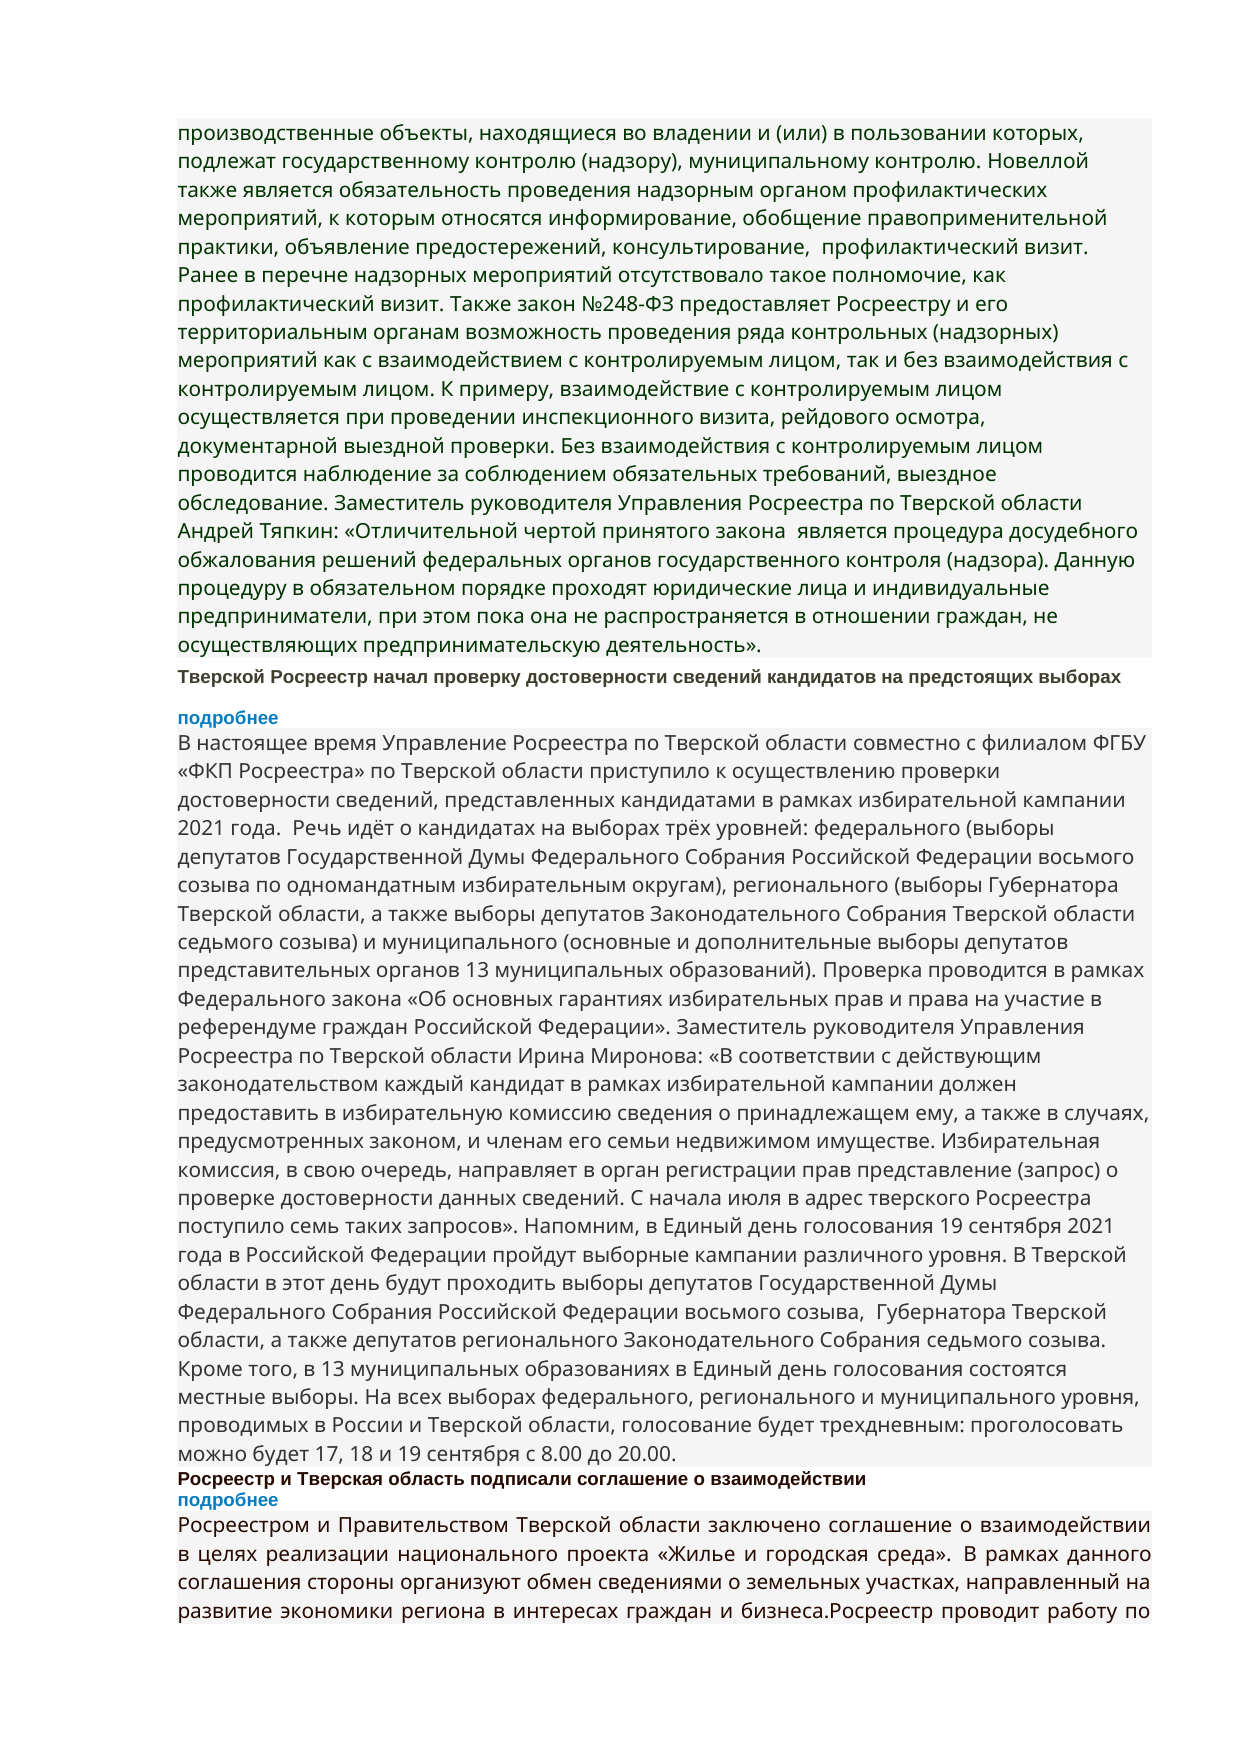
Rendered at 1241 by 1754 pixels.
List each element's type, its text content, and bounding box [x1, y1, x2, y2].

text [177, 1511, 1152, 1624]
text В настоящее время Управление Росреестра по Тверской области совместно с филиалом ФГБУ «ФКП Росреестра» по Тверской области приступило к осуществлению проверки достоверности сведений, представленных кандидатами в рамках избирательной кампании 2021 года. Речь идёт о кандидатах на выборах трёх уровней: федерального (выборы депутатов Государственной Думы Федерального Собрания Российской Федерации восьмого созыва по одномандатным избирательным округам), регионального (выборы Губернатора Тверской области, а также выборы депутатов Законодательного Собрания Тверской области седьмого созыва) и муниципального (основные и дополнительные выборы депутатов представительных органов 13 муниципальных образований). Проверка проводится в рамках Федерального закона «Об основных гарантиях избирательных прав и права на участие в референдуме граждан Российской Федерации». Заместитель руководителя Управления Росреестра по Тверской области Ирина Миронова: «В соответствии с действующим законодательством каждый кандидат в рамках избирательной кампании должен предоставить в избирательную комиссию сведения о принадлежащем ему, а также в случаях, предусмотренных законом, и членам его семьи недвижимом имуществе. Избирательная комиссия, в свою очередь, направляет в орган регистрации прав представление (запрос) о проверке достоверности данных сведений. С начала июля в адрес тверского Росреестра поступило семь таких запросов». Напомним, в Единый день голосования 19 сентября 2021 года в Российской Федерации пройдут выборные кампании различного уровня. В Тверской области в этот день будут проходить выборы депутатов Государственной Думы Федерального Собрания Российской Федерации восьмого созыва, Губернатора Тверской области, а также депутатов регионального Законодательного Собрания седьмого созыва. Кроме того, в 13 муниципальных образованиях в Единый день голосования состоятся местные выборы. На всех выборах федерального, регионального и муниципального уровня, проводимых в России и Тверской области, голосование будет трехдневным: проголосовать можно будет 17, 18 и 19 сентября с 8.00 до 20.00. [177, 728, 1152, 1467]
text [177, 118, 1152, 658]
text подробнее [177, 1489, 1152, 1511]
text Тверской Росреестр начал проверку достоверности сведений кандидатов на предстоящих выборах [177, 666, 1152, 688]
text подробнее [177, 707, 1152, 728]
text Росреестр и Тверская область подписали соглашение о взаимодействии [177, 1467, 1152, 1489]
